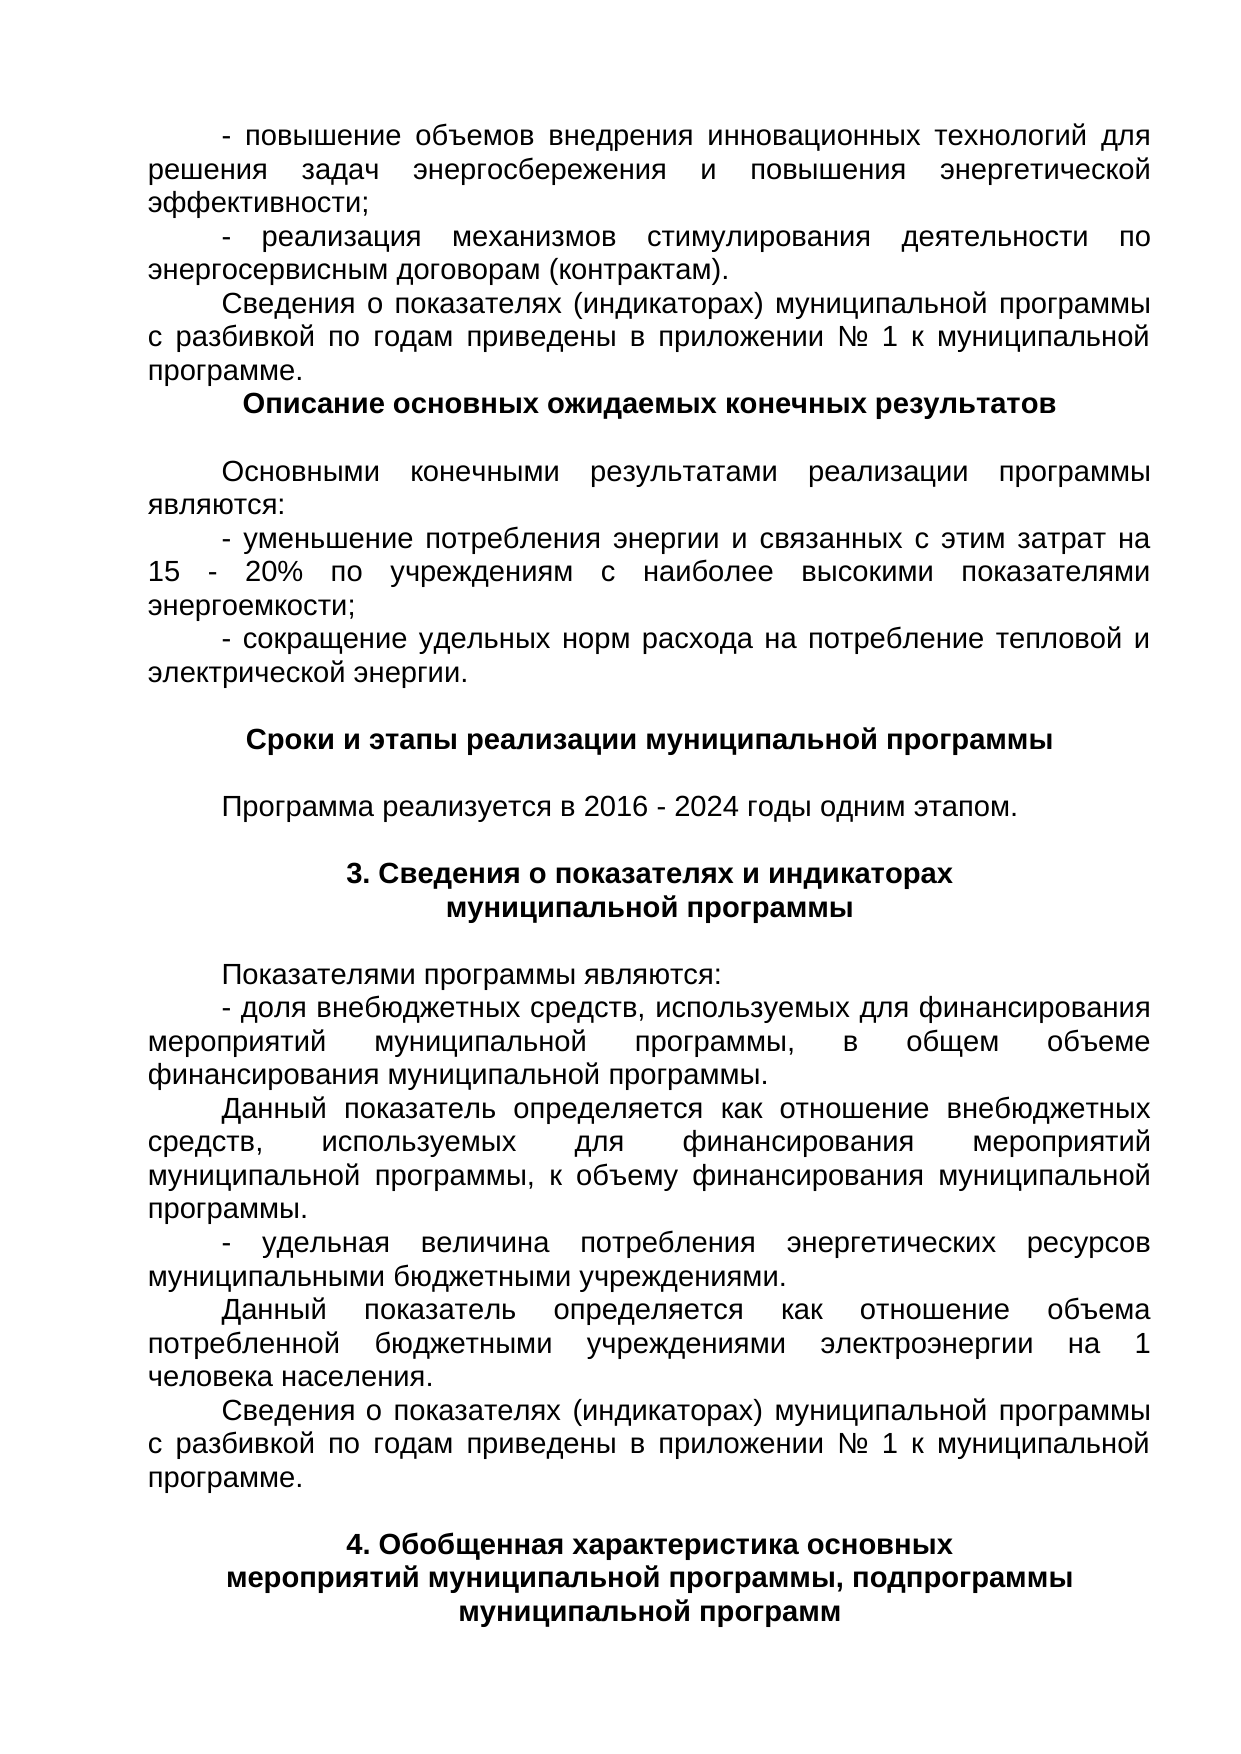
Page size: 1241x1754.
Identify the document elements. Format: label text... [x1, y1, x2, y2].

text - уменьшение потребления энергии и связанных с этим затрат на 15 - 20% по учреждениям с наиболее высокими показателями энергоемкости; [148, 521, 1152, 621]
text - сокращение удельных норм расхода на потребление тепловой и электрической энергии. [148, 621, 1152, 688]
text Сроки и этапы реализации муниципальной программы [148, 722, 1152, 755]
text Сведения о показателях (индикаторах) муниципальной программы с разбивкой по годам приведены в приложении № 1 к муниципальной программе. [148, 1393, 1152, 1493]
text Основными конечными результатами реализации программы являются: [148, 453, 1152, 521]
text Показателями программы являются: [148, 957, 1152, 990]
text 4. Обобщенная характеристика основных [148, 1527, 1152, 1560]
text 3. Сведения о показателях и индикаторах [148, 856, 1152, 889]
text - доля внебюджетных средств, используемых для финансирования мероприятий муниципальной программы, в общем объеме финансирования муниципальной программы. [148, 990, 1152, 1091]
text мероприятий муниципальной программы, подпрограммы [148, 1560, 1152, 1594]
text муниципальной программ [148, 1594, 1152, 1627]
text - реализация механизмов стимулирования деятельности по энергосервисным договорам (контрактам). [148, 219, 1152, 286]
text - повышение объемов внедрения инновационных технологий для решения задач энергосбережения и повышения энергетической эффективности; [148, 118, 1152, 219]
text Описание основных ожидаемых конечных результатов [148, 386, 1152, 420]
text муниципальной программы [148, 889, 1152, 923]
text Программа реализуется в 2016 - 2024 годы одним этапом. [148, 789, 1152, 822]
text Сведения о показателях (индикаторах) муниципальной программы с разбивкой по годам приведены в приложении № 1 к муниципальной программе. [148, 286, 1152, 386]
text - удельная величина потребления энергетических ресурсов муниципальными бюджетными учреждениями. [148, 1225, 1152, 1292]
text Данный показатель определяется как отношение объема потребленной бюджетными учреждениями электроэнергии на 1 человека населения. [148, 1292, 1152, 1393]
text Данный показатель определяется как отношение внебюджетных средств, используемых для финансирования мероприятий муниципальной программы, к объему финансирования муниципальной программы. [148, 1091, 1152, 1225]
